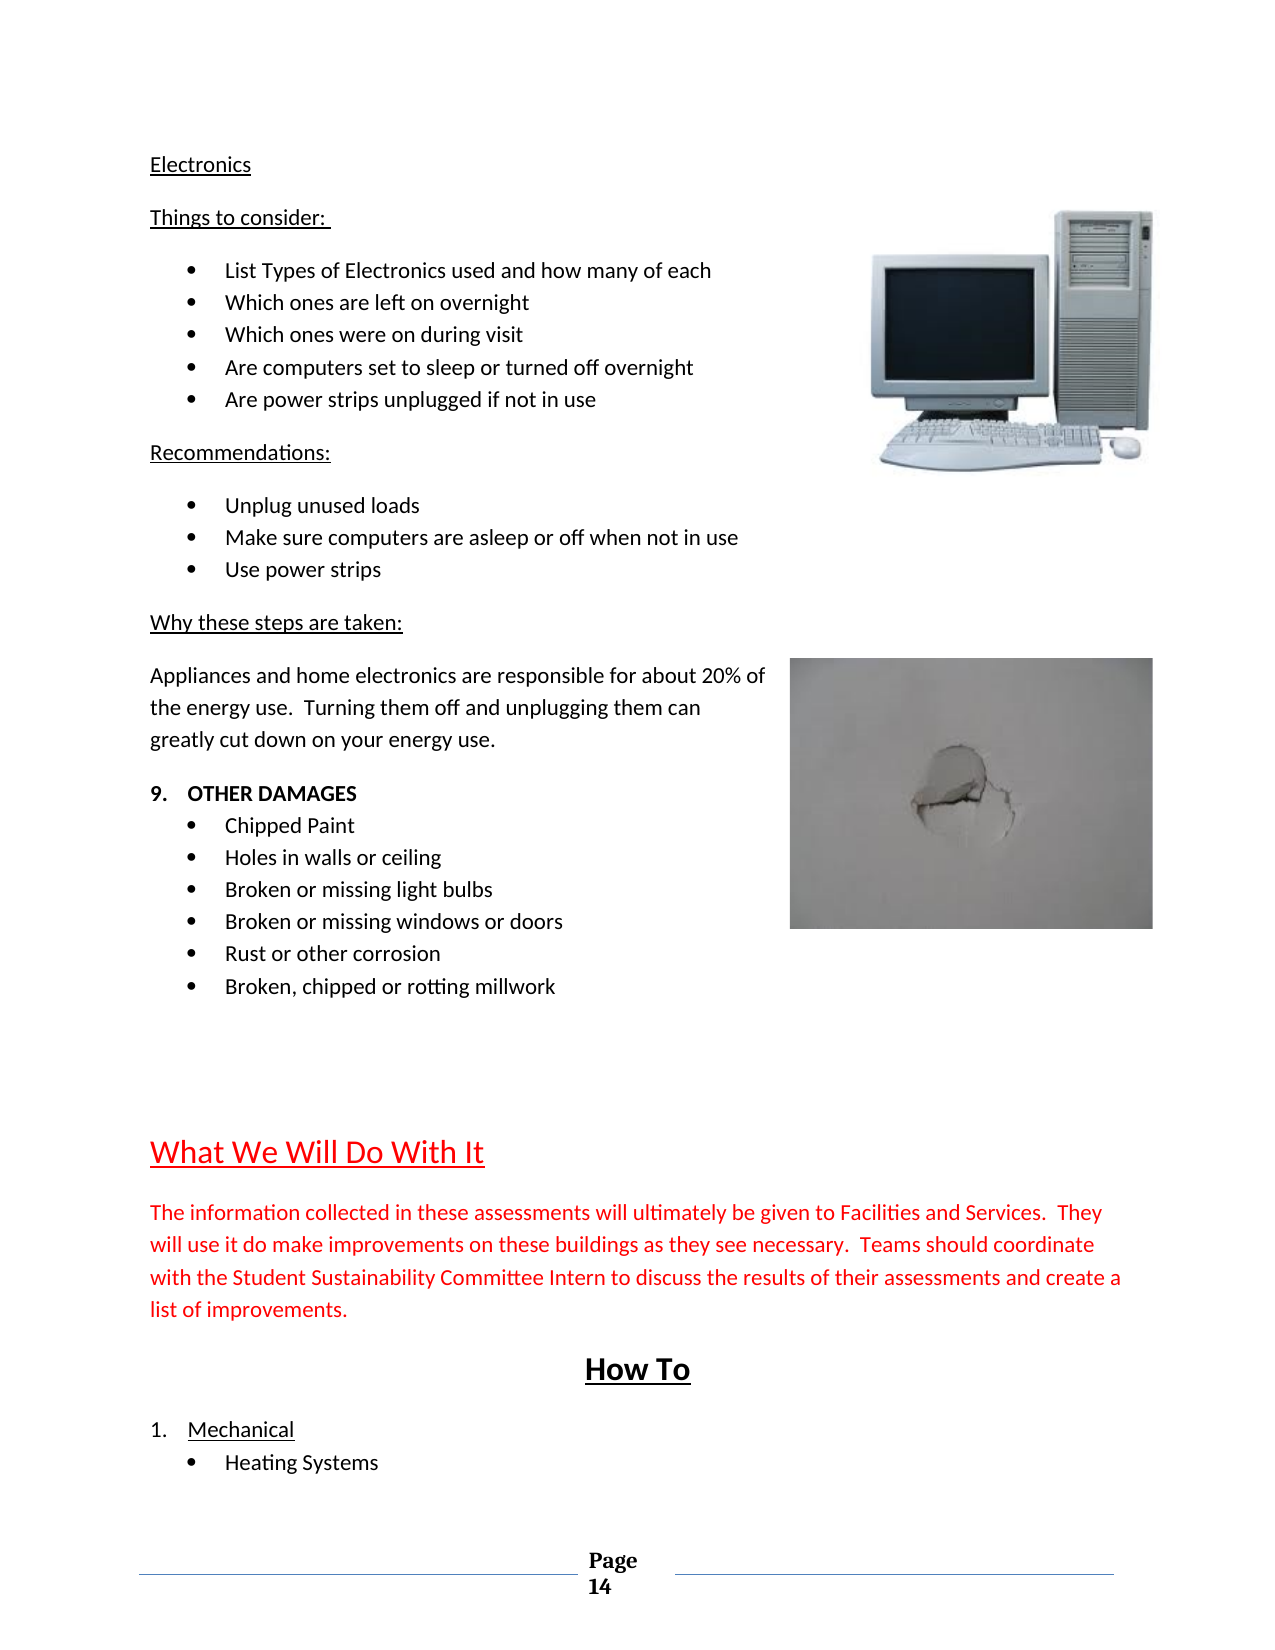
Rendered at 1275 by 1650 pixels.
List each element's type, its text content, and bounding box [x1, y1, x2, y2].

list Holes in walls or ceiling [187, 843, 789, 871]
list Unplug unused loads [187, 491, 1125, 519]
list Are computers set to sleep or turned off overnight [187, 353, 849, 381]
text What We Will Do With It [150, 1131, 1125, 1172]
list Mechanical [150, 1416, 1125, 1444]
list Broken or missing light bulbs [187, 875, 789, 903]
list List Types of Electronics used and how many of each [187, 256, 849, 284]
list Broken or missing windows or doors [187, 907, 1125, 935]
text Why these steps are taken: [150, 608, 1125, 636]
text Recommendations: [150, 438, 849, 466]
text Things to consider: [150, 203, 849, 231]
list Use power strips [187, 555, 1125, 583]
list Chipped Paint [187, 811, 789, 839]
list Broken, chipped or rotting millwork [187, 972, 1125, 1000]
text How To [150, 1348, 1125, 1389]
picture [849, 188, 1178, 483]
text Appliances and home electronics are responsible for about 20% of the energy use. Turning them off and unplugging them can greatly cut down on your energy use. [150, 661, 789, 754]
picture [789, 658, 1153, 929]
list Which ones were on during visit [187, 320, 849, 348]
list Make sure computers are asleep or off when not in use [187, 523, 1125, 551]
list Are power strips unplugged if not in use [187, 385, 849, 413]
list Heating Systems [187, 1448, 1125, 1476]
list Which ones are left on overnight [187, 288, 849, 316]
list OTHER DAMAGES [150, 779, 789, 807]
text Electronics [150, 150, 1125, 178]
list Rust or other corrosion [187, 939, 1125, 968]
text The information collected in these assessments will ultimately be given to Facilities and Services. They will use it do make improvements on these buildings as they see necessary. Teams should coordinate with the Student Sustainability Committee Intern to discuss the results of their assessments and create a list of improvements. [150, 1198, 1125, 1323]
